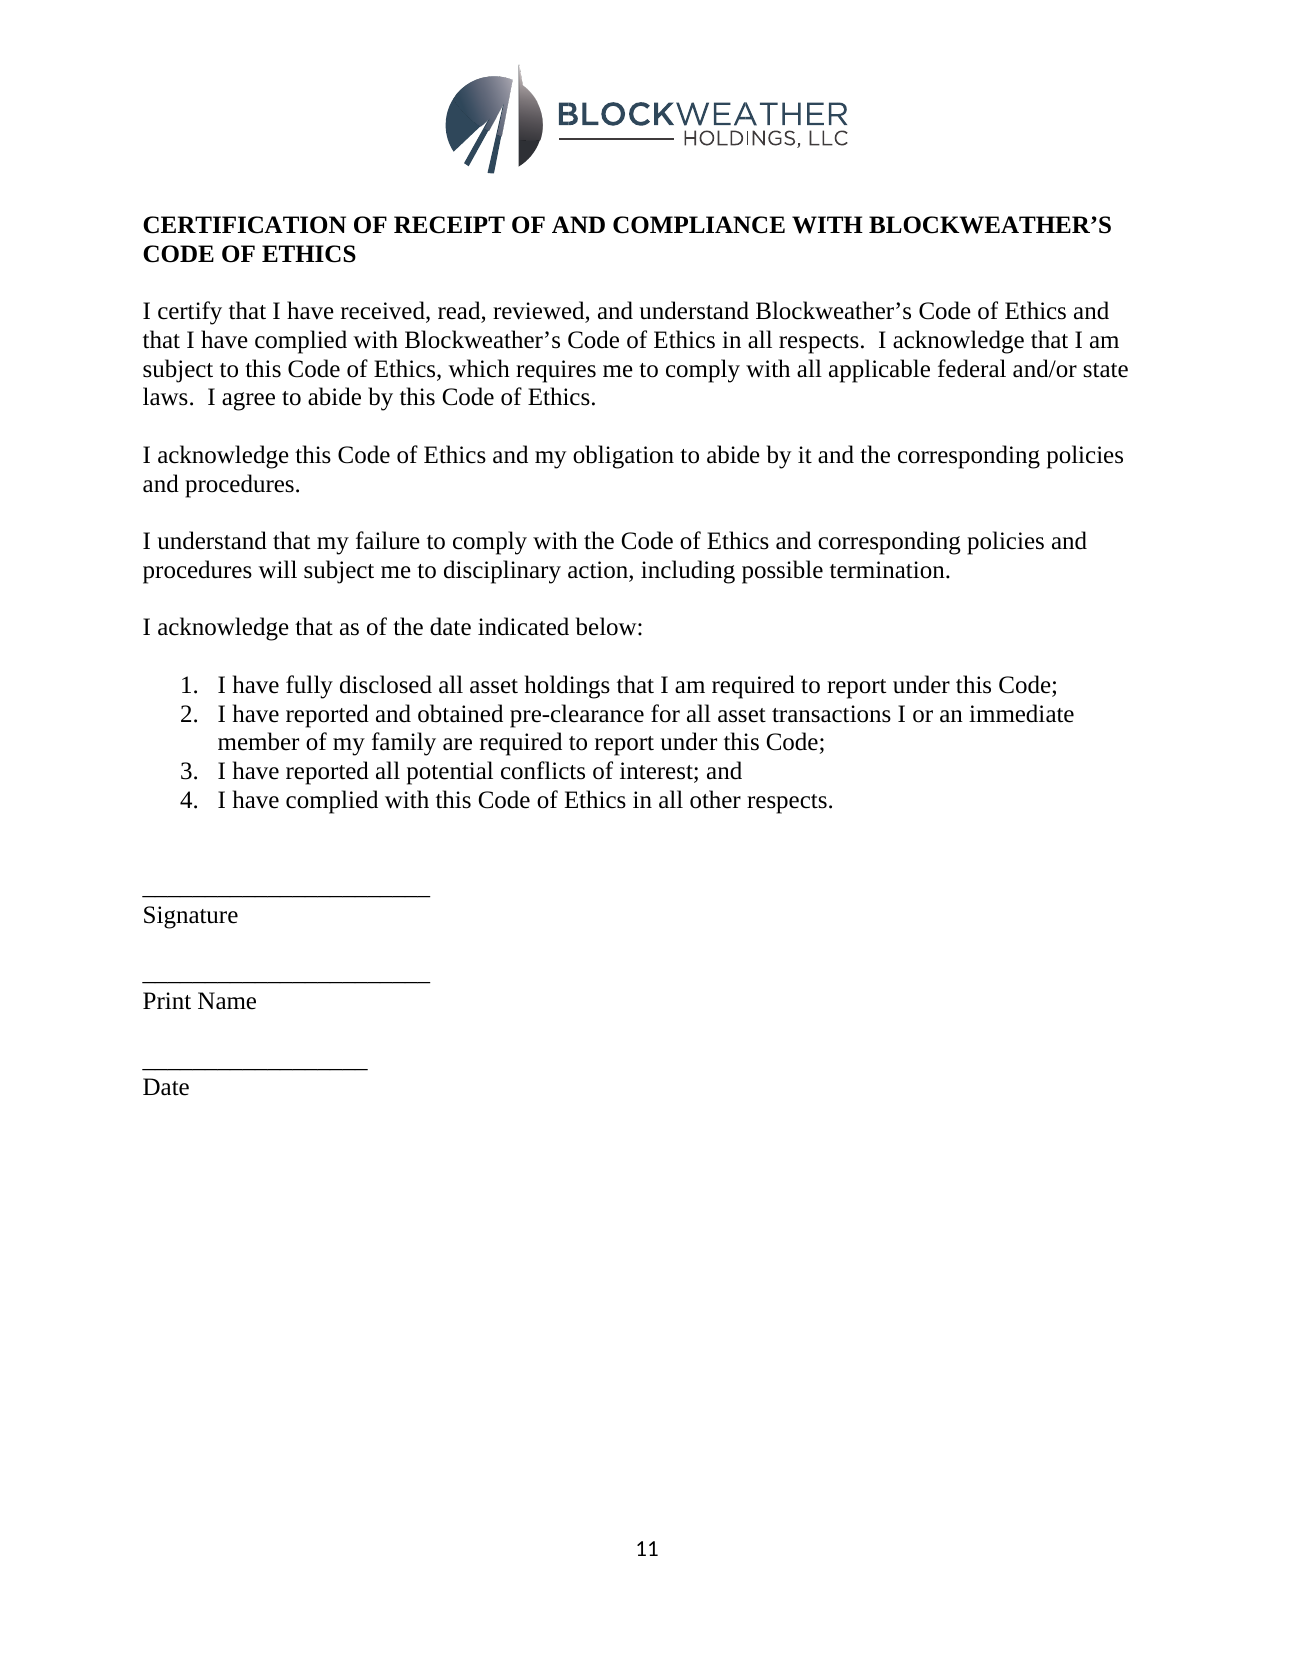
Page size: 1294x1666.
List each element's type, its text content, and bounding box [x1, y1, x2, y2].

list I understand that my failure to comply with the Code of Ethics and corresponding policies and procedures will subject me to disciplinary action, including possible termination. [142, 526, 1151, 584]
list I have reported all potential conflicts of interest; and [180, 756, 1151, 785]
picture [518, 63, 543, 141]
list I acknowledge that as of the date indicated below: [142, 612, 1151, 641]
list I have fully disclosed all asset holdings that I am required to report under this Code; [180, 670, 1151, 699]
list Date [142, 1072, 1151, 1101]
list I acknowledge this Code of Ethics and my obligation to abide by it and the corresponding policies and procedures. [142, 440, 1151, 497]
list Signature [142, 900, 1151, 929]
list I have complied with this Code of Ethics in all other respects. [180, 785, 1151, 814]
list Print Name [142, 986, 1151, 1015]
list CERTIFICATION OF RECEIPT OF AND COMPLIANCE WITH BLOCKWEATHER’S CODE OF ETHICS [142, 210, 1151, 267]
list I certify that I have received, read, reviewed, and understand Blockweather’s Code of Ethics and that I have complied with Blockweather’s Code of Ethics in all respects. I acknowledge that I am subject to this Code of Ethics, which requires me to comply with all applicable federal and/or state laws. I agree to abide by this Code of Ethics. [142, 296, 1151, 411]
list _______________________ [142, 871, 1151, 900]
list I have reported and obtained pre-clearance for all asset transactions I or an immediate member of my family are required to report under this Code; [180, 699, 1151, 756]
list __________________ [142, 1044, 1151, 1072]
picture [452, 75, 513, 137]
list _______________________ [142, 957, 1151, 986]
